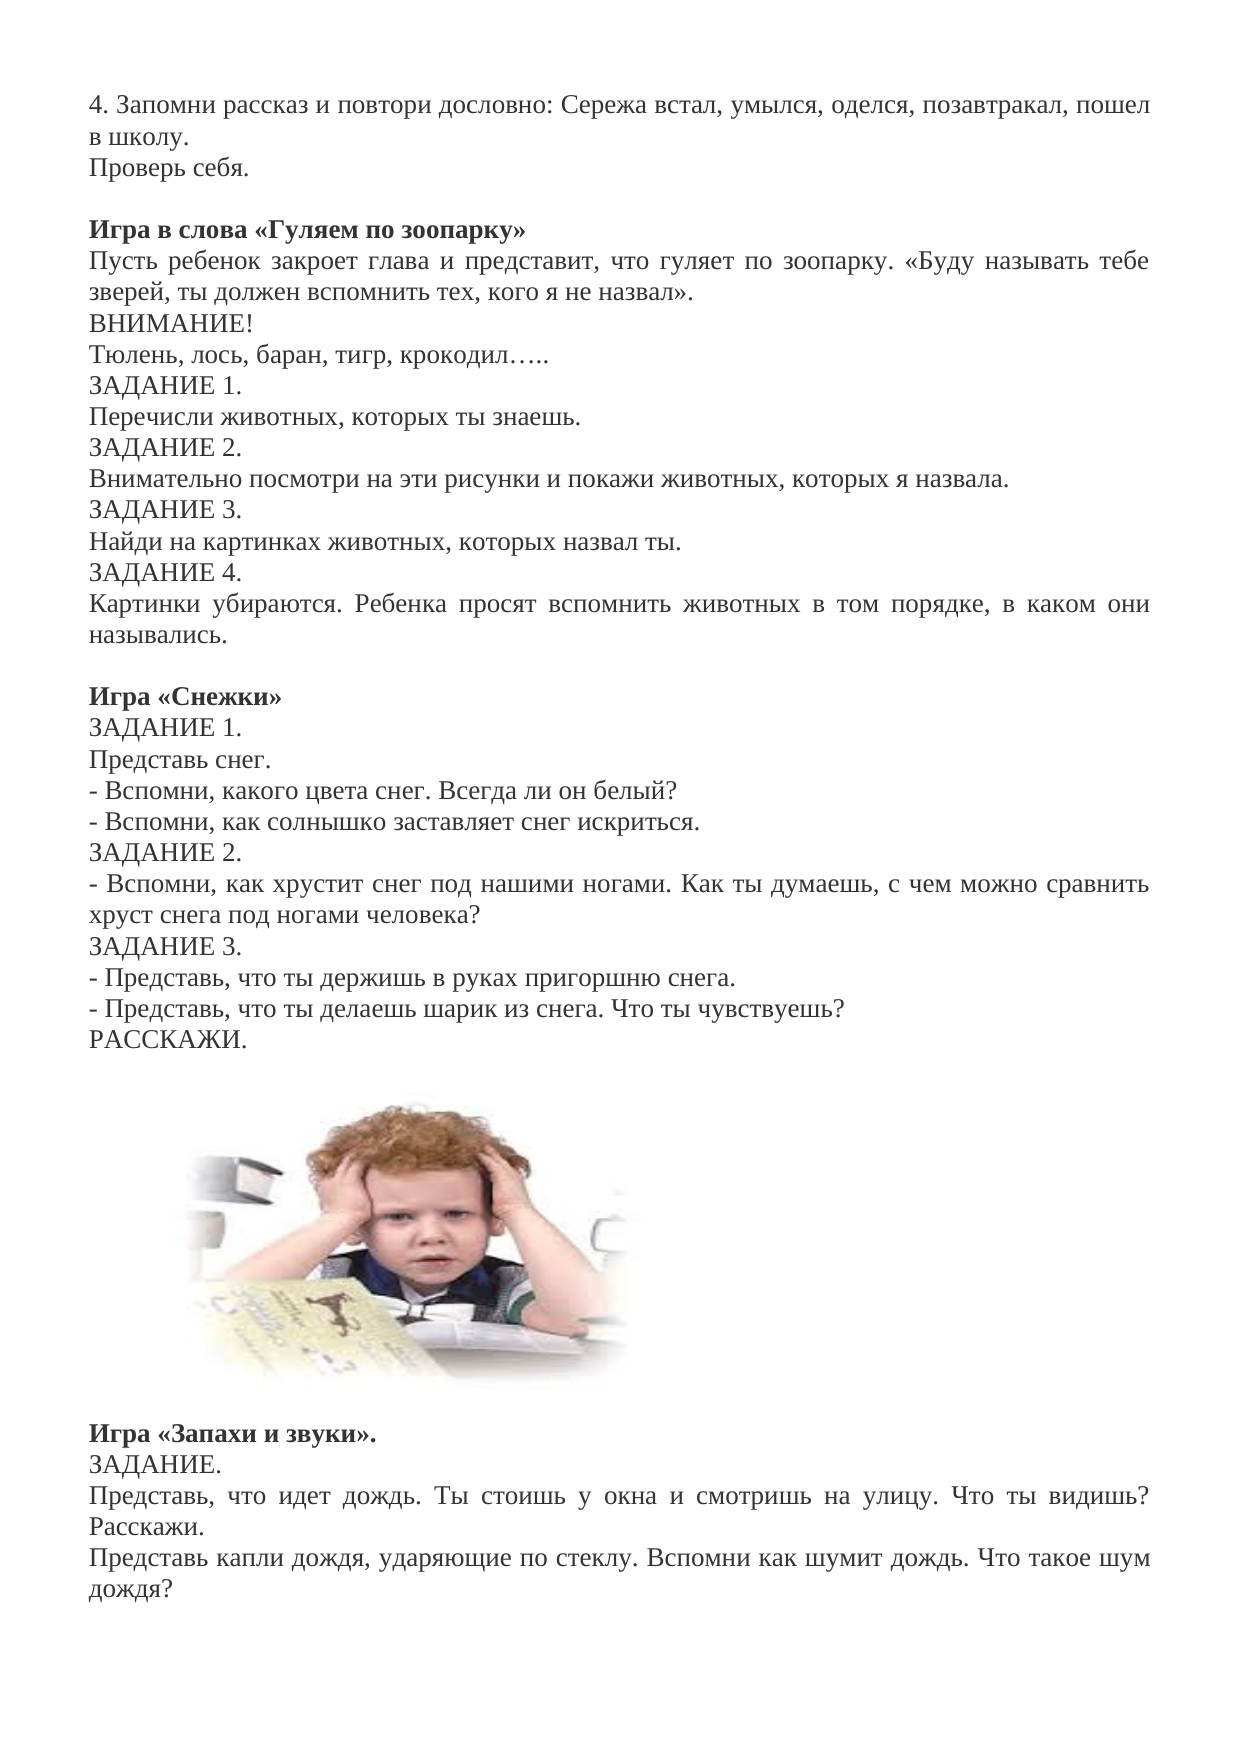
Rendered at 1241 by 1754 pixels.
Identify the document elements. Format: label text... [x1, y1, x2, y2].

text Представь капли дождя, ударяющие по стеклу. Вспомни как шумит дождь. Что такое шум дождя? [88, 1541, 1152, 1603]
text ЗАДАНИЕ 3. [88, 493, 1152, 525]
text Представь, что идет дождь. Ты стоишь у окна и смотришь на улицу. Что ты видишь? Расскажи. [88, 1479, 1152, 1541]
text Представь снег. [88, 743, 1152, 774]
text - Вспомни, какого цвета снег. Всегда ли он белый? [88, 774, 1152, 805]
text ЗАДАНИЕ 2. [88, 431, 1152, 462]
text Найди на картинках животных, которых назвал ты. [88, 525, 1152, 556]
text Картинки убираются. Ребенка просят вспомнить животных в том порядке, в каком они назывались. [88, 587, 1152, 649]
text ЗАДАНИЕ. [88, 1448, 1152, 1479]
text ЗАДАНИЕ 3. [88, 929, 1152, 961]
text Перечисли животных, которых ты знаешь. [88, 400, 1152, 431]
text Тюлень, лось, баран, тигр, крокодил….. [88, 338, 1152, 369]
text ЗАДАНИЕ 1. [88, 712, 1152, 743]
text - Вспомни, как хрустит снег под нашими ногами. Как ты думаешь, с чем можно сравнить хруст снега под ногами человека? [88, 867, 1152, 929]
text Проверь себя. [88, 151, 1152, 182]
text ЗАДАНИЕ 1. [88, 369, 1152, 400]
text - Вспомни, как солнышко заставляет снег искриться. [88, 805, 1152, 836]
text - Представь, что ты держишь в руках пригоршню снега. [88, 961, 1152, 992]
text Пусть ребенок закроет глава и представит, что гуляет по зоопарку. «Буду называть тебе зверей, ты должен вспомнить тех, кого я не назвал». [88, 244, 1152, 307]
text Внимательно посмотри на эти рисунки и покажи животных, которых я назвала. [88, 462, 1152, 493]
text Игра «Запахи и звуки». [88, 1417, 1152, 1448]
text Игра «Снежки» [88, 680, 1152, 712]
text ВНИМАНИЕ! [88, 307, 1152, 338]
text 4. Запомни рассказ и повтори дословно: Сережа встал, умылся, оделся, позавтракал, пошел в школу. [88, 89, 1152, 151]
picture [149, 1054, 687, 1417]
text - Представь, что ты делаешь шарик из снега. Что ты чувствуешь? [88, 992, 1152, 1023]
text ЗАДАНИЕ 4. [88, 556, 1152, 587]
text ЗАДАНИЕ 2. [88, 836, 1152, 867]
text РАССКАЖИ. [88, 1023, 1152, 1054]
text Игра в слова «Гуляем по зоопарку» [88, 213, 1152, 244]
